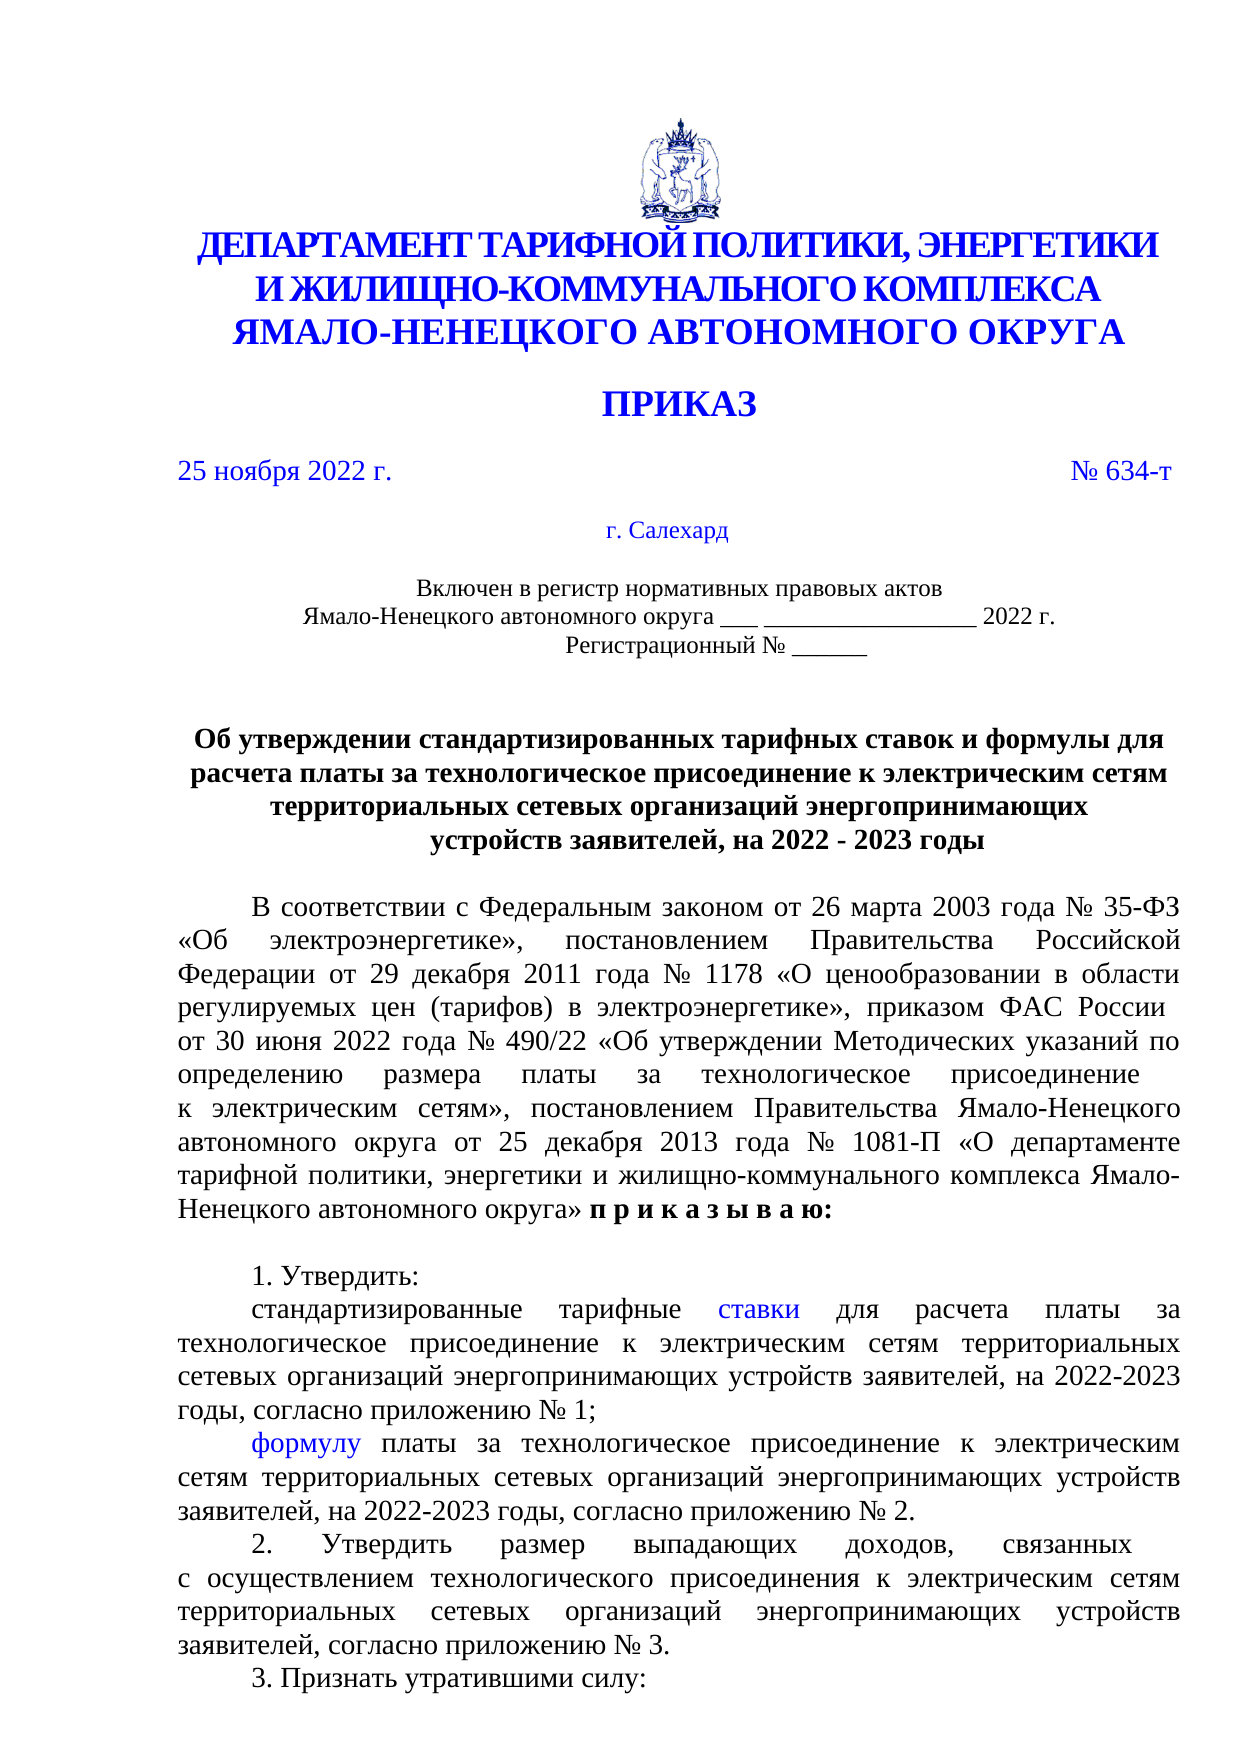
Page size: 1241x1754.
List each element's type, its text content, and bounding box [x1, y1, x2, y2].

text В соответствии с Федеральным законом от 26 марта 2003 года № 35-ФЗ «Об электроэнергетике», постановлением Правительства Российской Федерации от 29 декабря 2011 года № 1178 «О ценообразовании в области регулируемых цен (тарифов) в электроэнергетике», приказом ФАС России от 30 июня 2022 года № 490/22 «Об утверждении Методических указаний по определению размера платы за технологическое присоединение к электрическим сетям», постановлением Правительства Ямало-Ненецкого автономного округа от 25 декабря 2013 года № 1081-П «О департаменте тарифной политики, энергетики и жилищно-коммунального комплекса Ямало-Ненецкого автономного округа» п р и к а з ы в а ю: [177, 889, 1181, 1224]
text формулу платы за технологическое присоединение к электрическим сетям территориальных сетевых организаций энергопринимающих устройств заявителей, на 2022-2023 годы, согласно приложению № 2. [177, 1426, 1181, 1526]
text ДЕПАРТАМЕНТ ТАРИФНОЙ ПОЛИТИКИ, ЭНЕРГЕТИКИ [177, 223, 1181, 266]
text г. Салехард [177, 515, 1157, 544]
text устройств заявителей, на 2022 - 2023 годы [177, 822, 1181, 855]
text И ЖИЛИЩНО-КОММУНАЛЬНОГО КОМПЛЕКСА [177, 266, 1181, 309]
title территориальных сетевых организаций энергопринимающих [177, 788, 1181, 822]
text Включен в регистр нормативных правовых актов [177, 573, 1181, 601]
title 2. Утвердить размер выпадающих доходов, связанных с осуществлением технологического присоединения к электрическим сетям территориальных сетевых организаций энергопринимающих устройств заявителей, согласно приложению № 3. [177, 1526, 1181, 1660]
text 1. Утвердить: [177, 1258, 1181, 1291]
text Регистрационный № ______ [177, 630, 1181, 659]
text ЯМАЛО-НЕНЕЦКОГО АВТОНОМНОГО ОКРУГА [177, 309, 1181, 352]
text Ямало-Ненецкого автономного округа ___ _________________ 2022 г. [177, 601, 1181, 630]
text 25 ноября 2022 г. № 634-т [177, 453, 1179, 486]
title Об утверждении стандартизированных тарифных ставок и формулы для расчета платы за технологическое присоединение к электрическим сетям [177, 721, 1181, 788]
text стандартизированные тарифные ставки для расчета платы за технологическое присоединение к электрическим сетям территориальных сетевых организаций энергопринимающих устройств заявителей, на 2022-2023 годы, согласно приложению № 1; [177, 1291, 1181, 1426]
text 3. Признать утратившими силу: [177, 1660, 1181, 1694]
picture [626, 118, 733, 223]
text ПРИКАЗ [177, 381, 1181, 424]
